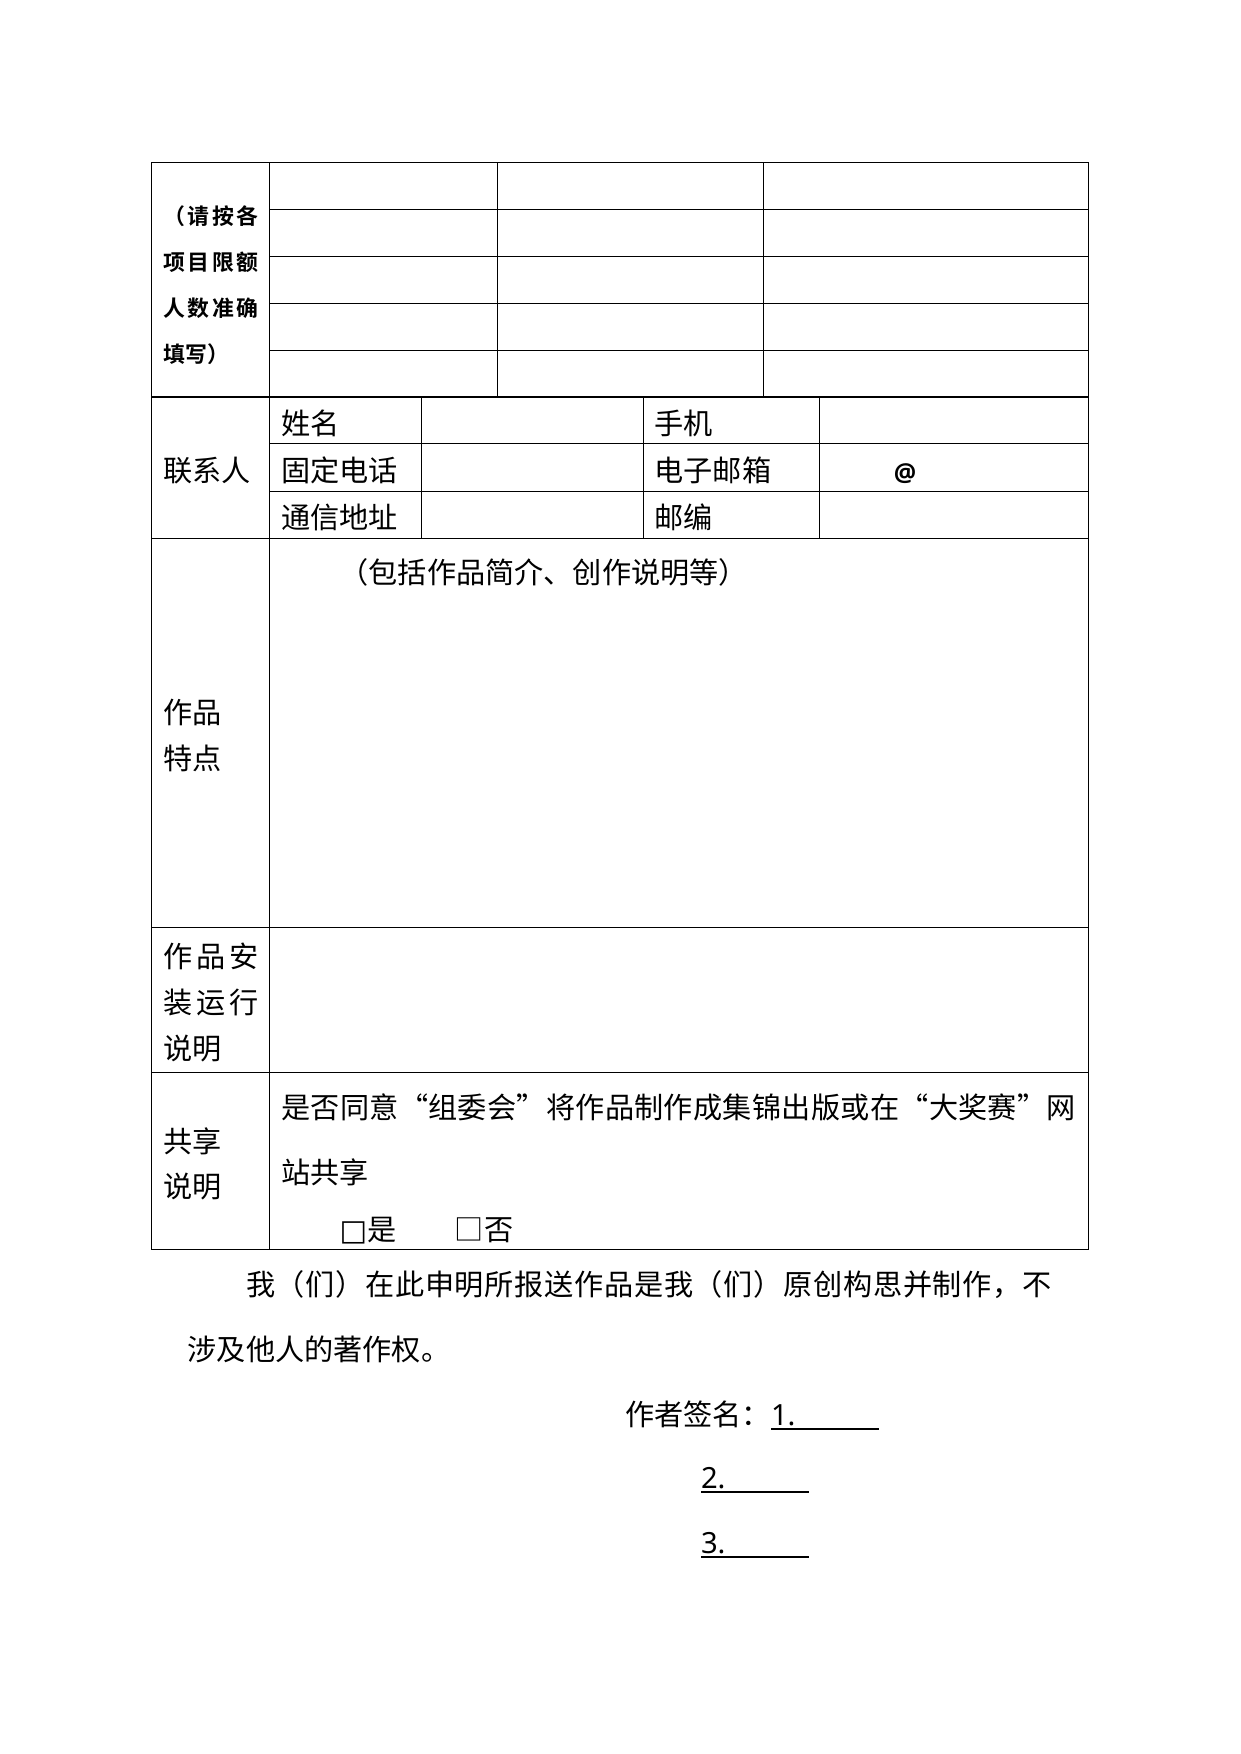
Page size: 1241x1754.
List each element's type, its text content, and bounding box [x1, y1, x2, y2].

table_cell [820, 398, 1088, 443]
table_cell [820, 492, 1088, 537]
table_cell 姓名 [270, 398, 421, 443]
text 我（们）在此申明所报送作品是我（们）原创构思并制作，不涉及他人的著作权。 [187, 1250, 1053, 1380]
table_cell [422, 444, 643, 491]
table_cell [764, 351, 1088, 396]
table_cell 联系人 [152, 398, 269, 537]
text 3. [187, 1510, 1053, 1575]
table_cell 作品 特点 [152, 539, 269, 927]
table_cell [764, 163, 1088, 209]
table_cell 共享 说明 [152, 1073, 269, 1249]
table_cell [764, 304, 1088, 349]
table_cell [270, 257, 497, 303]
table_cell 通信地址 [270, 492, 421, 537]
table_cell [270, 163, 497, 209]
table_cell [498, 163, 763, 209]
table_cell [422, 492, 643, 537]
table_cell @ [820, 444, 1088, 491]
table_cell [270, 351, 497, 396]
table_cell [422, 398, 643, 443]
table_cell [764, 210, 1088, 256]
table_cell [270, 928, 1088, 1072]
table_cell [498, 351, 763, 396]
table_cell 电子邮箱 [644, 444, 819, 491]
table_cell 作品安装运行说明 [152, 928, 269, 1072]
table_cell 固定电话 [270, 444, 421, 491]
table_cell 手机 [644, 398, 819, 443]
table_cell [498, 257, 763, 303]
table_cell （包括作品简介、创作说明等） [270, 539, 1088, 927]
table_cell [270, 210, 497, 256]
text 作者签名：1. [187, 1380, 1053, 1445]
table_cell 邮编 [644, 492, 819, 537]
table_cell [498, 210, 763, 256]
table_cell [152, 163, 269, 396]
text 2. [187, 1445, 1053, 1510]
table_cell [764, 257, 1088, 303]
table_cell [498, 304, 763, 349]
table_cell [270, 304, 497, 349]
table_cell 是否同意“组委会”将作品制作成集锦出版或在“大奖赛”网站共享 □是 □否 [270, 1073, 1088, 1249]
